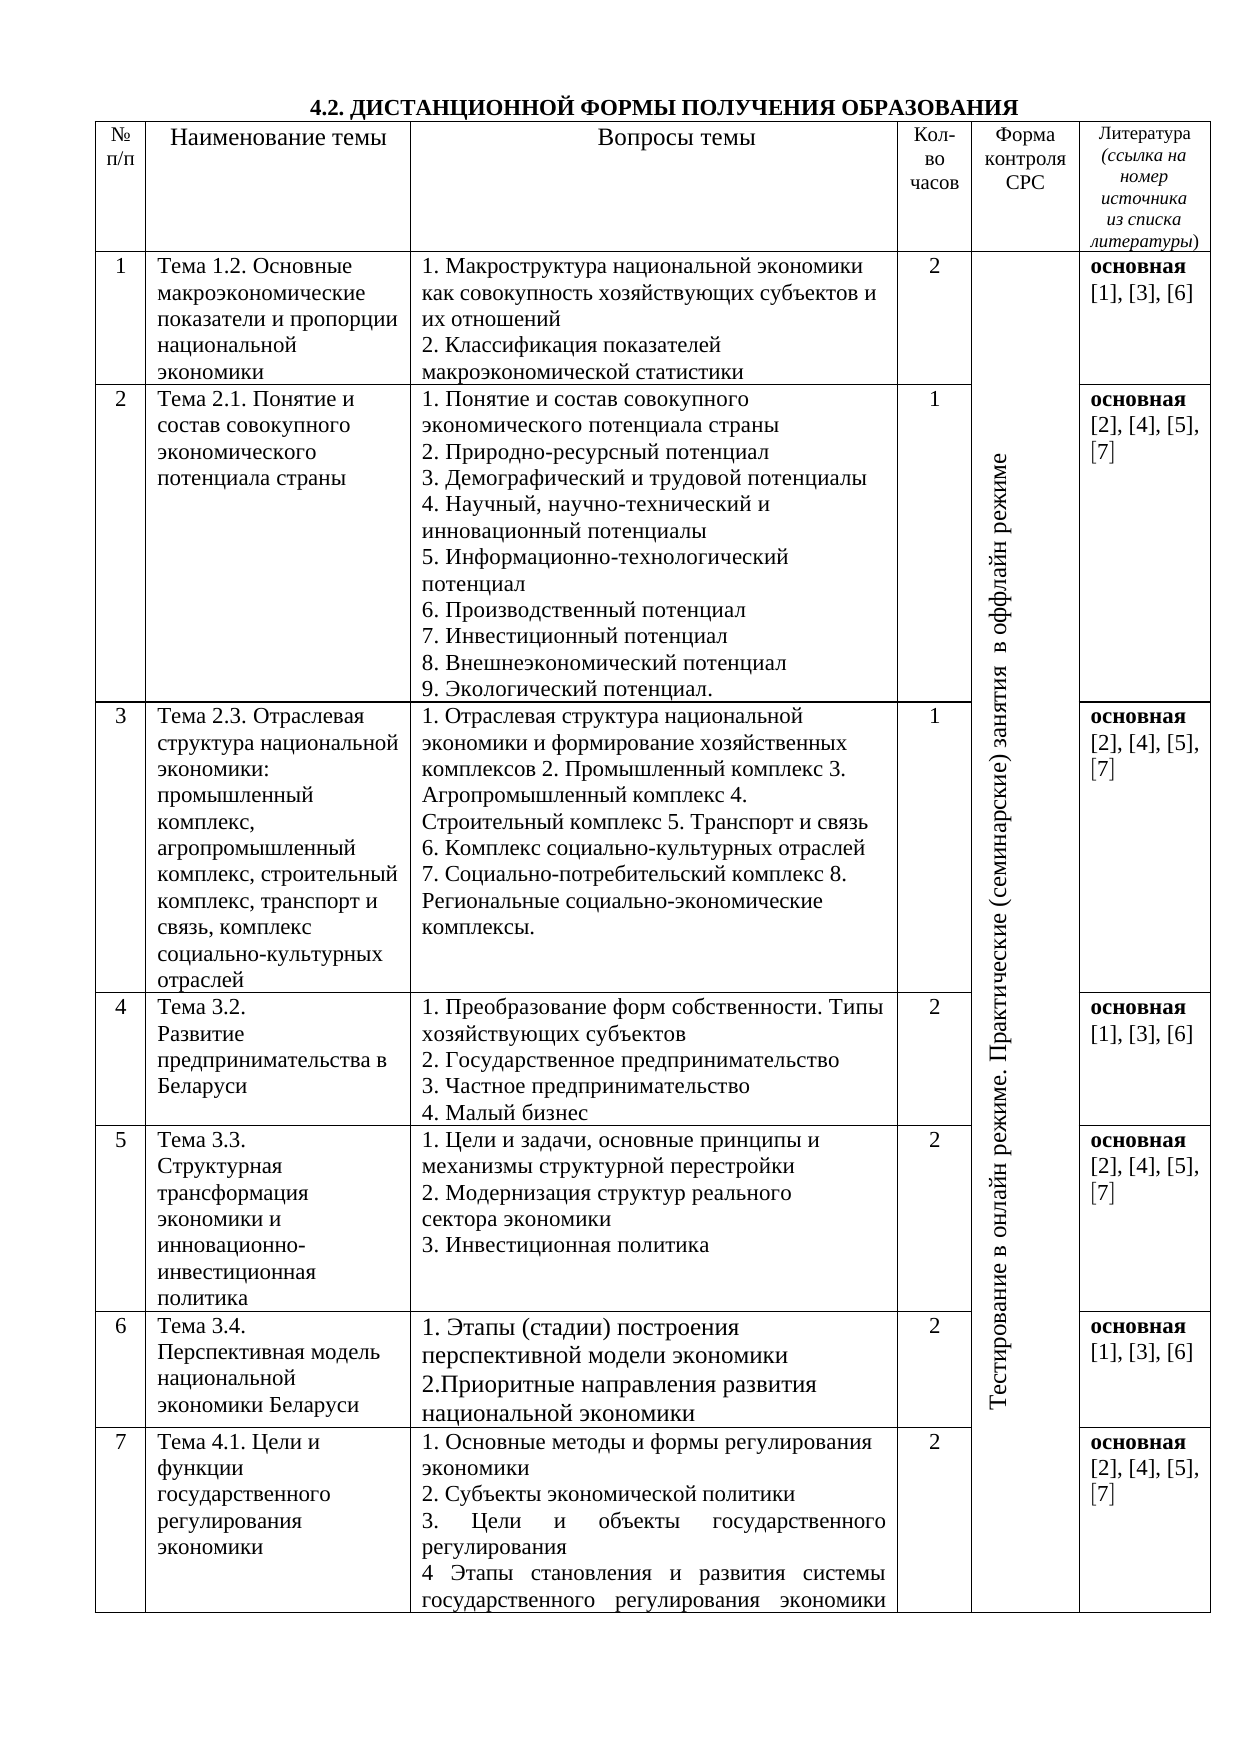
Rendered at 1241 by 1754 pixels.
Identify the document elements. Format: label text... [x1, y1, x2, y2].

table_cell 6 [96, 1312, 145, 1427]
table_header Наименование темы [146, 122, 410, 251]
table_cell 1. Цели и задачи, основные принципы и механизмы структурной перестройки 2. Модернизация структур реального сектора экономики 3. Инвестиционная политика [411, 1126, 897, 1311]
table_cell 4 [96, 993, 145, 1125]
table_cell Тема 3.2. Развитие предпринимательства в Беларуси [146, 993, 410, 1125]
table_cell 1. Преобразование форм собственности. Типы хозяйствующих субъектов 2. Государственное предпринимательство 3. Частное предпринимательство 4. Малый бизнес [411, 993, 897, 1125]
table_cell Тестирование в онлайн режиме. Практические (семинарские) занятия в оффлайн режиме [972, 252, 1079, 1612]
table_cell 2 [898, 252, 971, 384]
table_cell основная [2], [4], [5], 7 [1080, 703, 1210, 992]
table_header Литература (ссылка на номер источника из списка литературы) [1080, 122, 1210, 251]
table_cell основная [1], [3], [6] [1080, 993, 1210, 1125]
table_cell основная [1], [3], [6] [1080, 1312, 1210, 1427]
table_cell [146, 1428, 410, 1612]
table_cell 1 [898, 703, 971, 992]
table_cell основная [2], [4], [5], 7 [1080, 1126, 1210, 1311]
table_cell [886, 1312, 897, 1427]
table_cell 2 [898, 1428, 971, 1612]
table_cell Тема 3.4. Перспективная модель национальной экономики Беларуси [146, 1312, 410, 1427]
table_cell 2 [898, 993, 971, 1125]
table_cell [1080, 1428, 1210, 1612]
table_cell 3 [96, 703, 145, 992]
table_header Кол-во часов [898, 122, 971, 251]
table_header № п/п [96, 122, 145, 251]
table_cell 1. Понятие и состав совокупного экономического потенциала страны 2. Природно-ресурсный потенциал 3. Демографический и трудовой потенциалы 4. Научный, научно-технический и инновационный потенциалы 5. Информационно-технологический потенциал 6. Производственный потенциал 7. Инвестиционный потенциал 8. Внешнеэкономический потенциал 9. Экологический потенциал. [411, 385, 897, 701]
table_cell Тема 3.3. Структурная трансформация экономики и инновационно-инвестиционная политика [146, 1126, 410, 1311]
table_cell 1. Макроструктура национальной экономики как совокупность хозяйствующих субъектов и их отношений 2. Классификация показателей макроэкономической статистики [411, 252, 897, 384]
table_cell Тема 1.2. Основные макроэкономические показатели и пропорции национальной экономики [146, 252, 410, 384]
table_header Форма контроля СРС [972, 122, 1079, 251]
table_cell 5 [96, 1126, 145, 1311]
text 4.2. ДИСТАНЦИОННОЙ ФОРМЫ ПОЛУЧЕНИЯ ОБРАЗОВАНИЯ [177, 94, 1152, 121]
table_cell Тема 2.3. Отраслевая структура национальной экономики: промышленный комплекс, агропромышленный комплекс, строительный комплекс, транспорт и связь, комплекс социально-культурных отраслей [146, 703, 410, 992]
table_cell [411, 1428, 897, 1612]
table_cell 2 [898, 1126, 971, 1311]
table_cell 2 [898, 1312, 971, 1427]
table_cell 2 [96, 385, 145, 701]
table_cell основная [2], [4], [5], 7 [1080, 385, 1210, 701]
table_header Вопросы темы [411, 122, 897, 251]
table_cell 7 [96, 1428, 145, 1612]
table_cell 1. Отраслевая структура национальной экономики и формирование хозяйственных комплексов 2. Промышленный комплекс 3. Агропромышленный комплекс 4. Строительный комплекс 5. Транспорт и связь 6. Комплекс социально-культурных отраслей 7. Социально-потребительский комплекс 8. Региональные социально-экономические комплексы. [411, 703, 897, 992]
table_cell 1 [96, 252, 145, 384]
table_cell Тема 2.1. Понятие и состав совокупного экономического потенциала страны [146, 385, 410, 701]
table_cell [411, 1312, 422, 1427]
table_cell 1 [898, 385, 971, 701]
table_cell основная [1], [3], [6] [1080, 252, 1210, 384]
